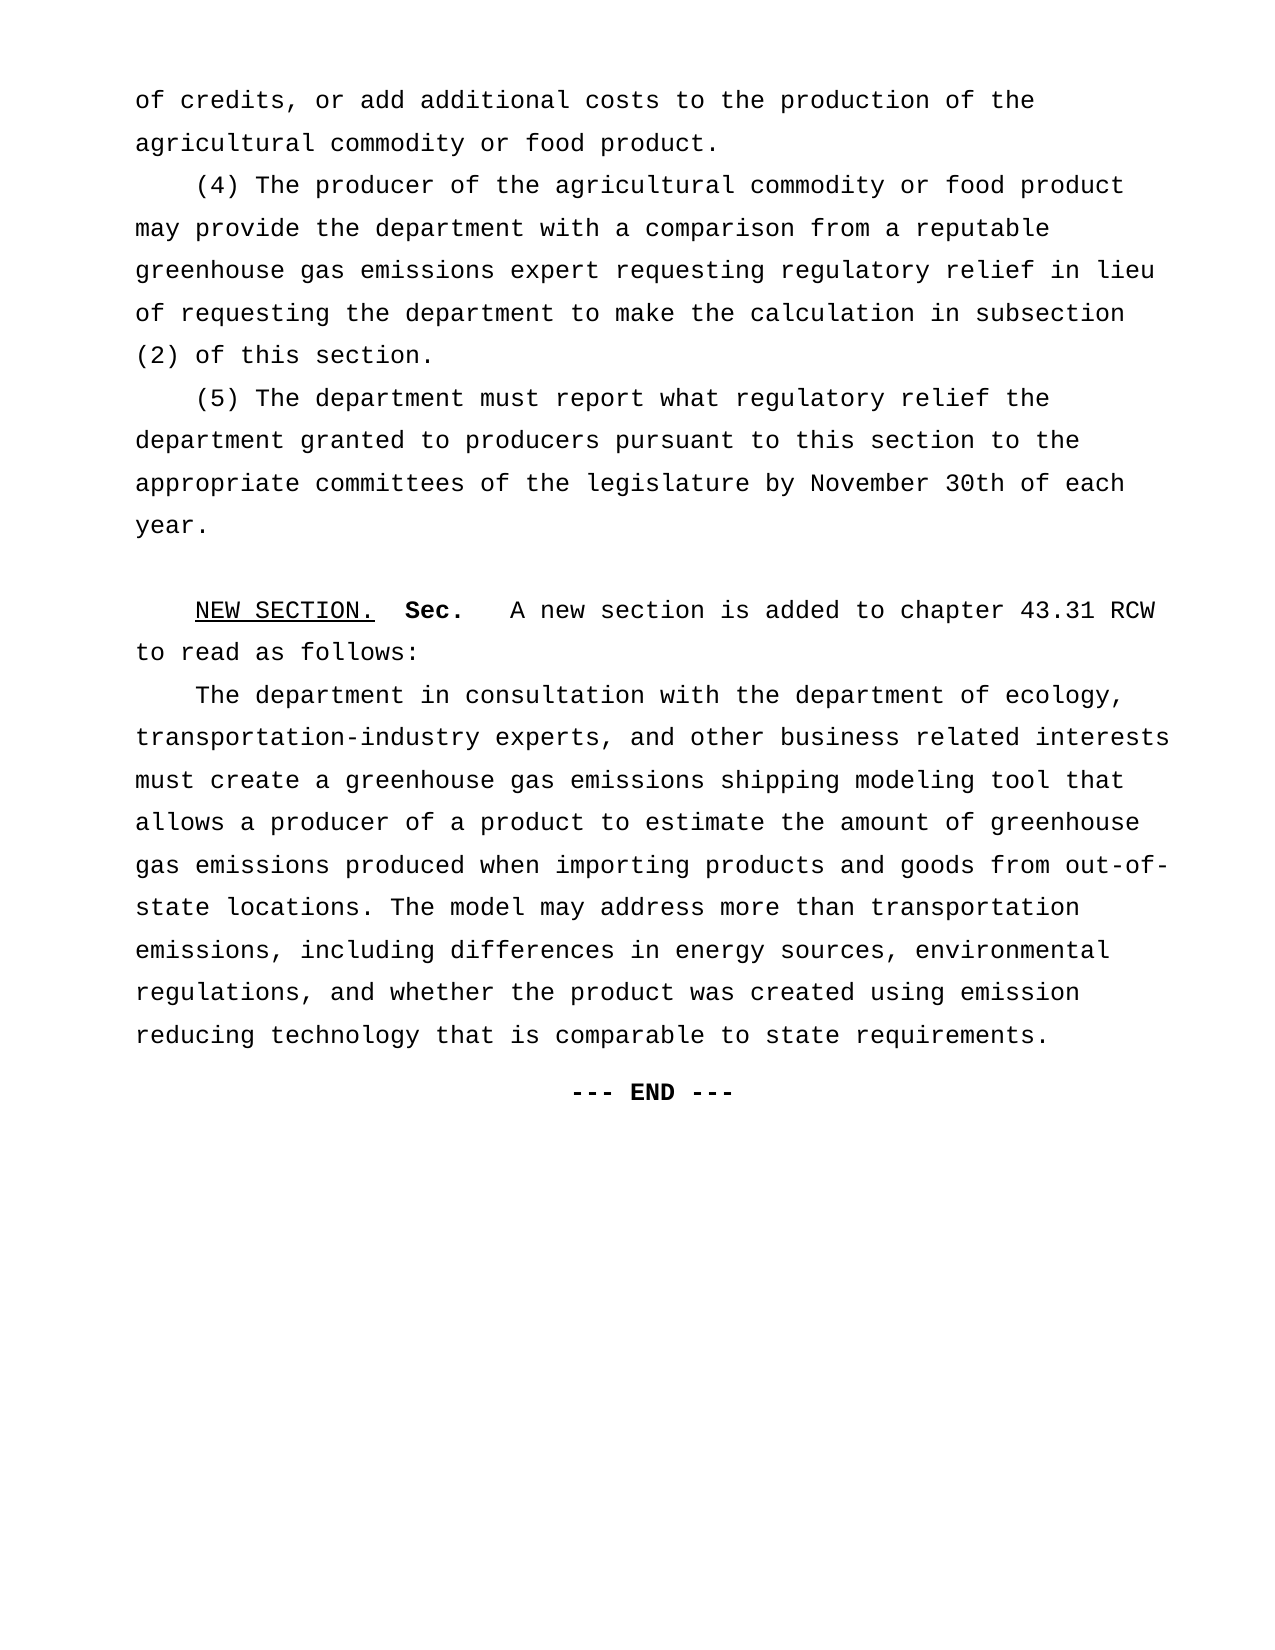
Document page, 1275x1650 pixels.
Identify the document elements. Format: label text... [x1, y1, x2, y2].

text (4) The producer of the agricultural commodity or food product may provide the department with a comparison from a reputable greenhouse gas emissions expert requesting regulatory relief in lieu of requesting the department to make the calculation in subsection (2) of this section. [135, 160, 1170, 372]
text NEW SECTION. Sec. A new section is added to chapter 43.31 RCW to read as follows: [135, 584, 1170, 669]
text The department in consultation with the department of ecology, transportation-industry experts, and other business related interests must create a greenhouse gas emissions shipping modeling tool that allows a producer of a product to estimate the amount of greenhouse gas emissions produced when importing products and goods from out-of-state locations. The model may address more than transportation emissions, including differences in energy sources, environmental regulations, and whether the product was created using emission reducing technology that is comparable to state requirements. [135, 669, 1170, 1052]
text --- END --- [135, 1080, 1170, 1108]
text (5) The department must report what regulatory relief the department granted to producers pursuant to this section to the appropriate committees of the legislature by November 30th of each year. [135, 372, 1170, 542]
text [135, 75, 1170, 160]
